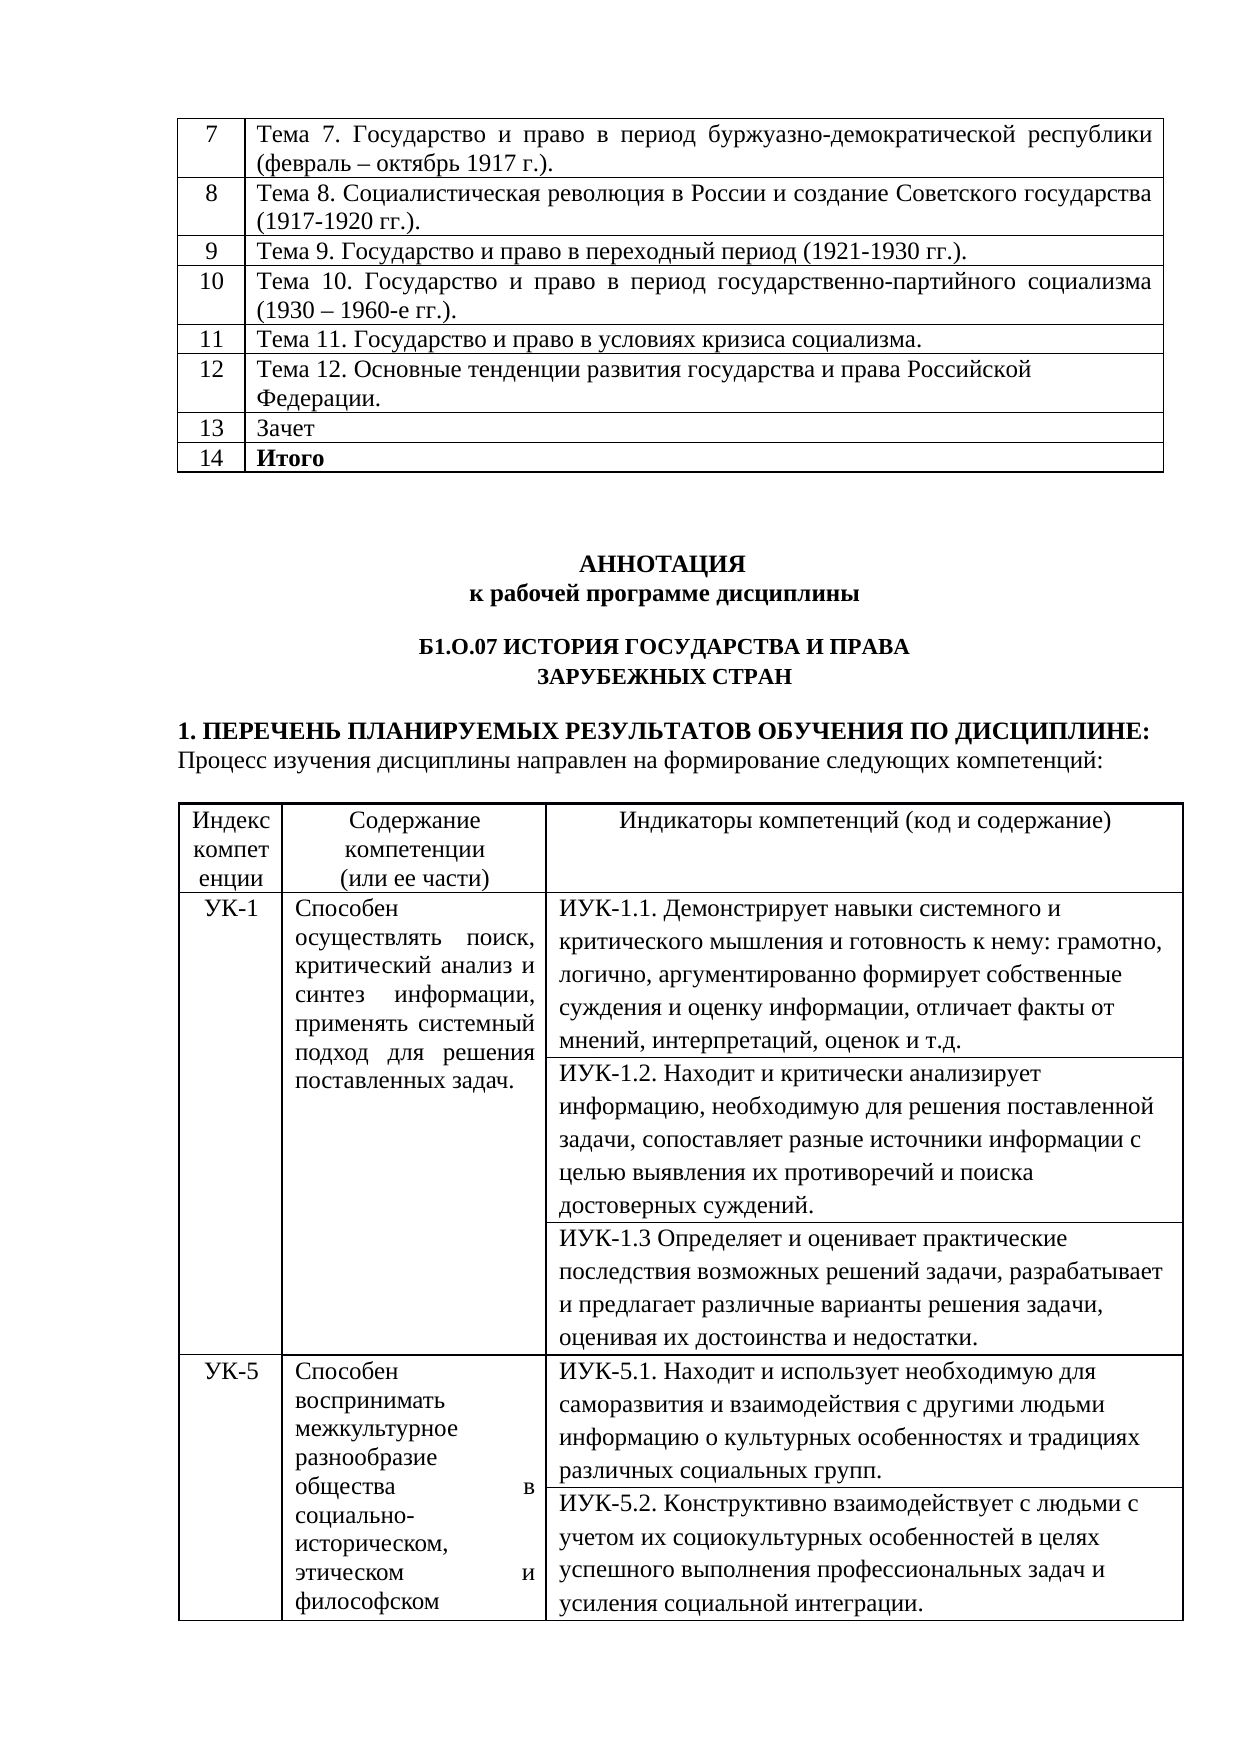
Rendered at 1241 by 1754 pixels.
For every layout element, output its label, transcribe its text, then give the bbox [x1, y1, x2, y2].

text Процесс изучения дисциплины направлен на формирование следующих компетенций: [177, 745, 1152, 773]
table_cell 13 [178, 413, 244, 442]
table_cell 8 [178, 178, 244, 235]
table_cell ИУК-1.3 Определяет и оценивает практические последствия возможных решений задачи, разрабатывает и предлагает различные варианты решения задачи, оценивая их достоинства и недостатки. [547, 1223, 1182, 1354]
table_cell Тема 8. Социалистическая революция в России и создание Советского государства (1917-1920 гг.). [246, 178, 1163, 235]
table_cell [547, 1488, 1182, 1619]
table_cell 11 [178, 325, 244, 353]
table_cell Тема 11. Государство и право в условиях кризиса социализма. [246, 325, 1163, 353]
table_cell УК-5 [180, 1355, 281, 1619]
table_cell 12 [178, 354, 244, 412]
text Б1.О.07 ИСТОРИЯ ГОСУДАРСТВА И ПРАВА [177, 633, 1152, 659]
table_cell 14 [178, 443, 244, 471]
text ЗАРУБЕЖНЫХ СТРАН [177, 663, 1152, 689]
table_cell 10 [178, 266, 244, 323]
table_cell Тема 9. Государство и право в переходный период (1921-1930 гг.). [246, 236, 1163, 265]
table_cell ИУК-5.1. Находит и использует необходимую для саморазвития и взаимодействия с другими людьми информацию о культурных особенностях и традициях различных социальных групп. [547, 1356, 1182, 1487]
table_cell 7 [178, 119, 244, 177]
table_cell Способен воспринимать межкультурное разнообразие общества в социально-историческом, этическом и философском контекстах [283, 1356, 545, 1619]
table_cell Тема 10. Государство и право в период государственно-партийного социализма (1930 – 1960-е гг.). [246, 266, 1163, 323]
text к рабочей программе дисциплины [177, 578, 1152, 607]
table_cell ИУК-1.1. Демонстрирует навыки системного и критического мышления и готовность к нему: грамотно, логично, аргументированно формирует собственные суждения и оценку информации, отличает факты от мнений, интерпретаций, оценок и т.д. [547, 893, 1182, 1057]
table_header Содержание компетенции (или ее части) [283, 805, 545, 892]
table_header Индекс компетенции [180, 805, 281, 892]
table_cell Способен осуществлять поиск, критический анализ и синтез информации, применять системный подход для решения поставленных задач. [283, 893, 545, 1354]
table_cell Тема 7. Государство и право в период буржуазно-демократической республики (февраль – октябрь 1917 г.). [246, 119, 1163, 177]
table_cell Зачет [246, 413, 1163, 442]
table_cell Итого [246, 443, 1163, 471]
table_cell ИУК-1.2. Находит и критически анализирует информацию, необходимую для решения поставленной задачи, сопоставляет разные источники информации с целью выявления их противоречий и поиска достоверных суждений. [547, 1058, 1182, 1222]
table_cell 9 [178, 236, 244, 265]
table_cell Тема 12. Основные тенденции развития государства и права Российской Федерации. [246, 354, 1163, 412]
table_cell УК-1 [180, 893, 281, 1354]
text 1. ПЕРЕЧЕНЬ ПЛАНИРУЕМЫХ РЕЗУЛЬТАТОВ ОБУЧЕНИЯ ПО ДИСЦИПЛИНЕ: [177, 716, 1152, 745]
text АННОТАЦИЯ [173, 549, 1152, 578]
table_header Индикаторы компетенций (код и содержание) [547, 805, 1182, 892]
